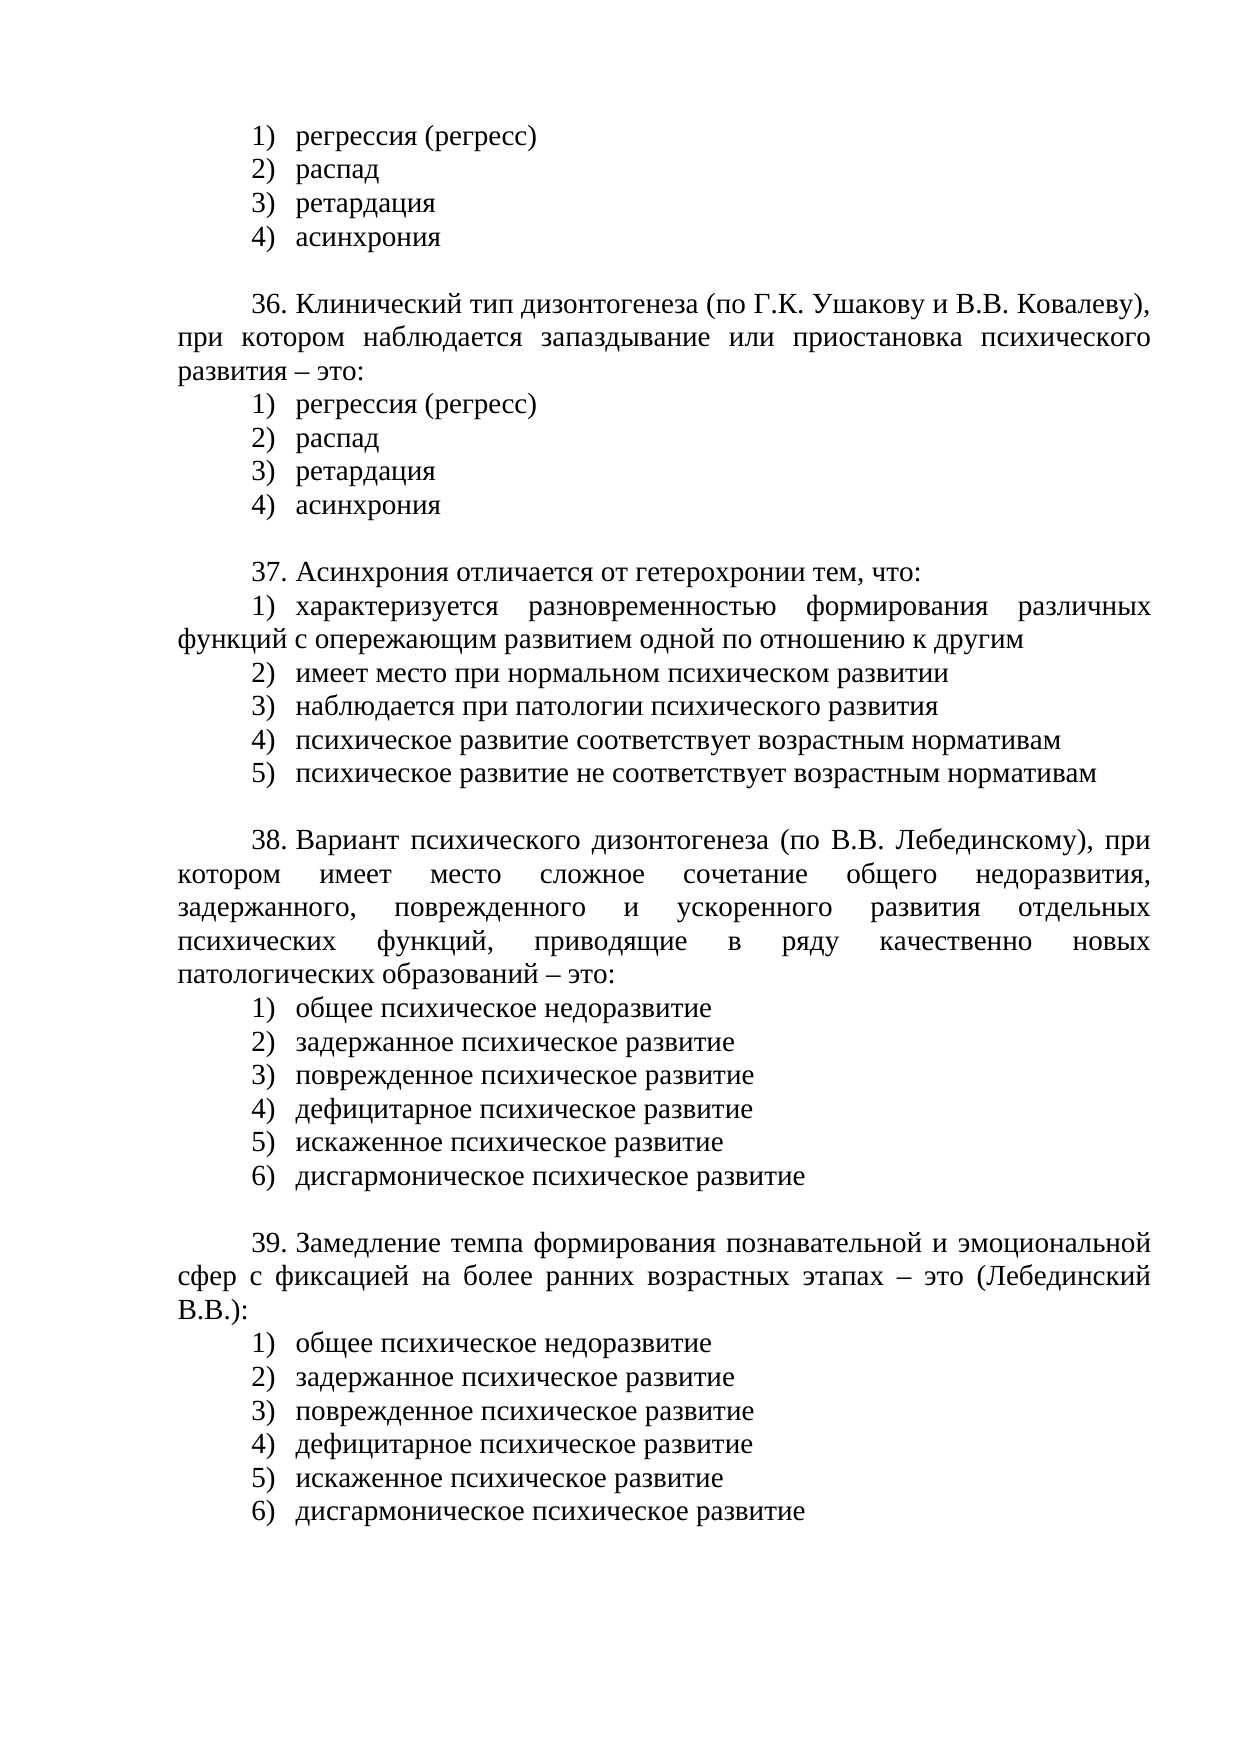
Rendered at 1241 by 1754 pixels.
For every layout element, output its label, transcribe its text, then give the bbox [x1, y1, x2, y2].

list психическое развитие соответствует возрастным нормативам [177, 722, 1152, 755]
list психическое развитие не соответствует возрастным нормативам [177, 755, 1152, 789]
list общее психическое недоразвитие [177, 1326, 1152, 1359]
list общее психическое недоразвитие [177, 990, 1152, 1024]
list асинхрония [177, 219, 1152, 252]
list распад [177, 152, 1152, 185]
list Клинический тип дизонтогенеза (по Г.К. Ушакову и В.В. Ковалеву), при котором наблюдается запаздывание или приостановка психического развития – это: [177, 286, 1152, 386]
list регрессия (регресс) [177, 386, 1152, 420]
list ретардация [177, 453, 1152, 487]
list дефицитарное психическое развитие [177, 1091, 1152, 1124]
list распад [177, 420, 1152, 453]
list асинхрония [177, 487, 1152, 521]
list наблюдается при патологии психического развития [177, 688, 1152, 722]
list дисгармоническое психическое развитие [177, 1493, 1152, 1527]
list Асинхрония отличается от гетерохронии тем, что: [177, 554, 1152, 588]
list характеризуется разновременностью формирования различных функций с опережающим развитием одной по отношению к другим [177, 588, 1152, 655]
list ретардация [177, 185, 1152, 219]
list имеет место при нормальном психическом развитии [177, 655, 1152, 688]
list задержанное психическое развитие [177, 1024, 1152, 1057]
list дефицитарное психическое развитие [177, 1426, 1152, 1460]
list поврежденное психическое развитие [177, 1393, 1152, 1426]
list Замедление темпа формирования познавательной и эмоциональной сфер с фиксацией на более ранних возрастных этапах – это (Лебединский В.В.): [177, 1225, 1152, 1326]
list регрессия (регресс) [177, 118, 1152, 152]
list Вариант психического дизонтогенеза (по В.В. Лебединскому), при котором имеет место сложное сочетание общего недоразвития, задержанного, поврежденного и ускоренного развития отдельных психических функций, приводящие в ряду качественно новых патологических образований – это: [177, 822, 1152, 990]
list поврежденное психическое развитие [177, 1057, 1152, 1091]
list дисгармоническое психическое развитие [177, 1158, 1152, 1191]
list задержанное психическое развитие [177, 1359, 1152, 1393]
list искаженное психическое развитие [177, 1460, 1152, 1493]
list искаженное психическое развитие [177, 1124, 1152, 1158]
